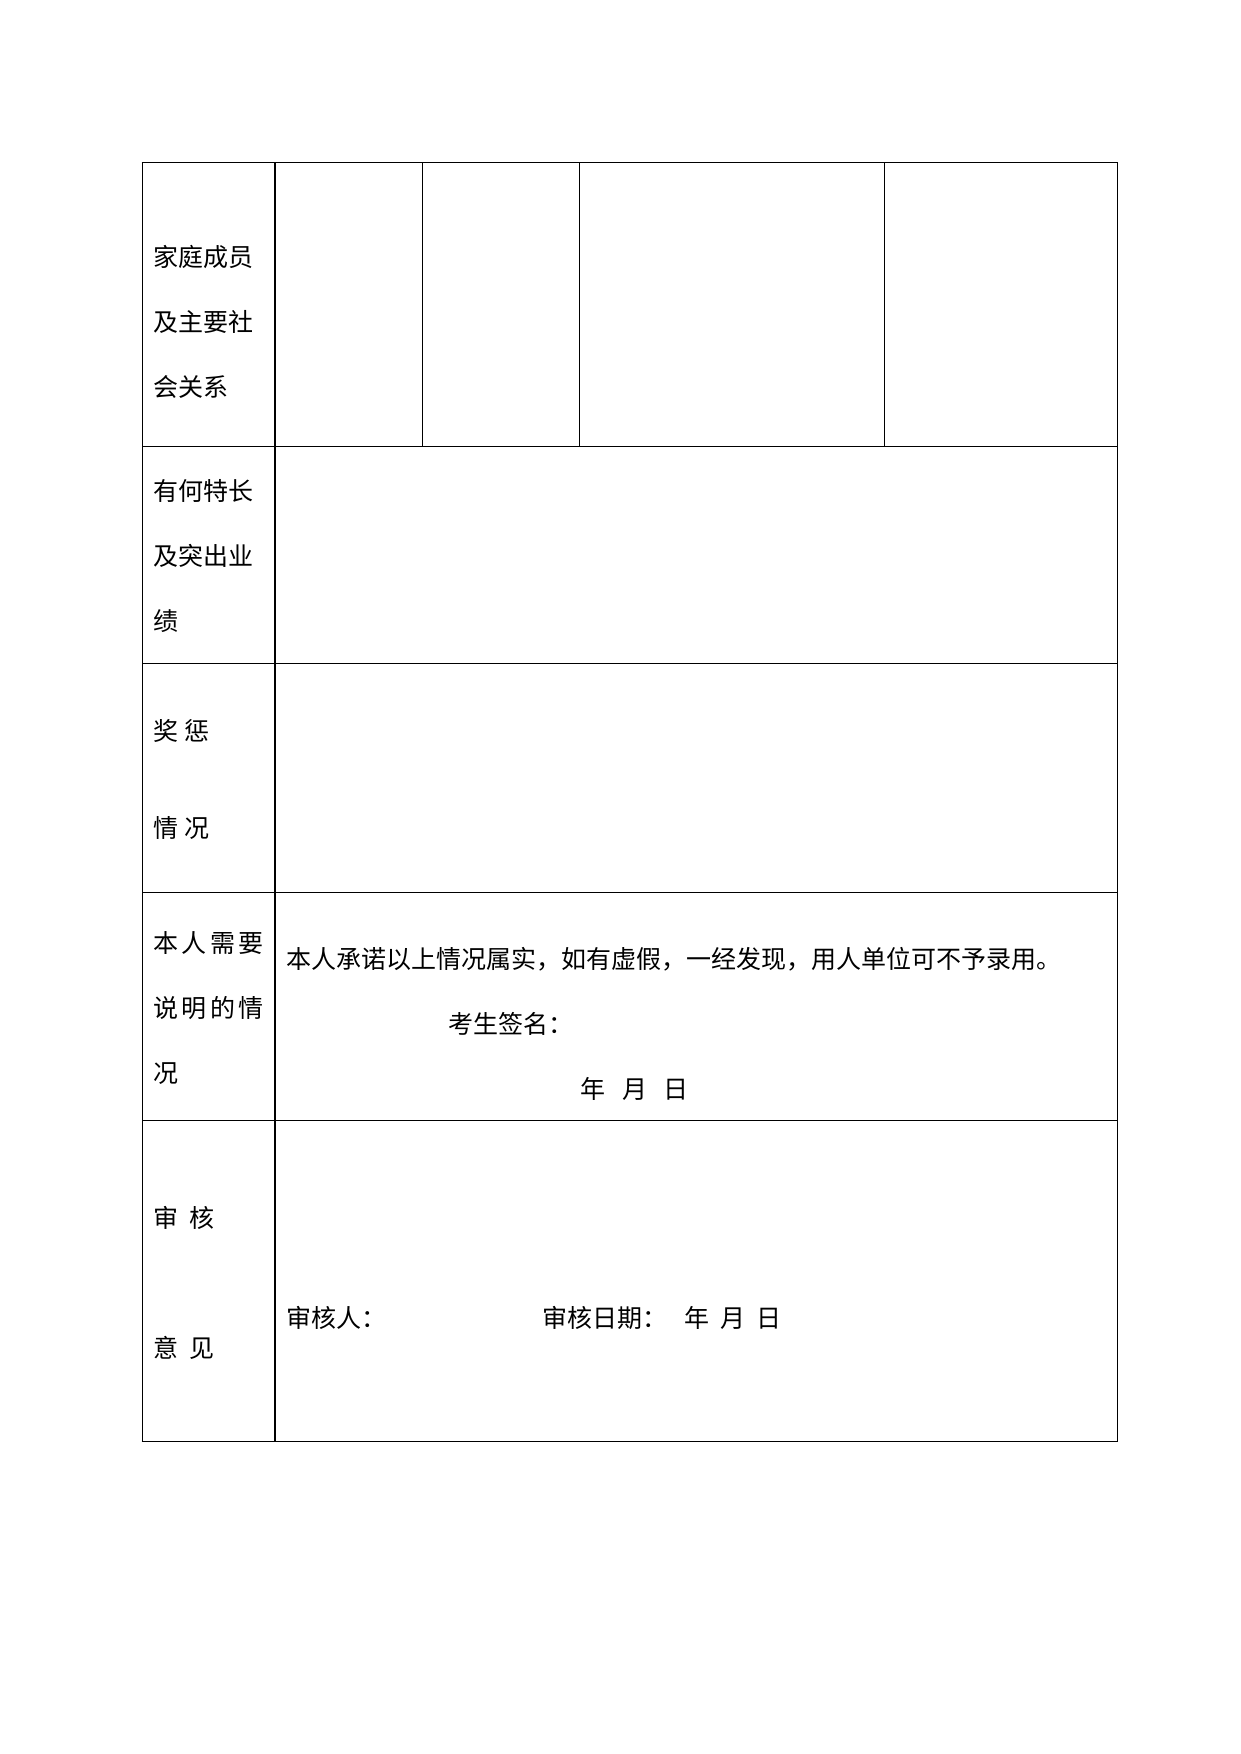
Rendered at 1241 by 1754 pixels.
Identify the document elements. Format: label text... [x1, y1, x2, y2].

table_cell [423, 163, 579, 446]
table_cell [276, 447, 1117, 663]
table_cell 本人需要说明的情况 [143, 893, 274, 1120]
table_header 家庭成员及主要社会关系 [143, 163, 274, 446]
table_cell [885, 163, 1117, 446]
table_cell [580, 163, 884, 446]
table_cell [276, 664, 1117, 892]
table_cell 审核人： 审核日期： 年 月 日 [276, 1121, 1117, 1441]
table_cell 审 核 意 见 [143, 1121, 274, 1441]
table_cell [276, 163, 422, 446]
table_cell 有何特长及突出业绩 [143, 447, 274, 663]
table_cell 奖 惩 情 况 [143, 664, 274, 892]
table_cell 本人承诺以上情况属实，如有虚假，一经发现，用人单位可不予录用。 考生签名： 年 月 日 [276, 893, 1117, 1120]
